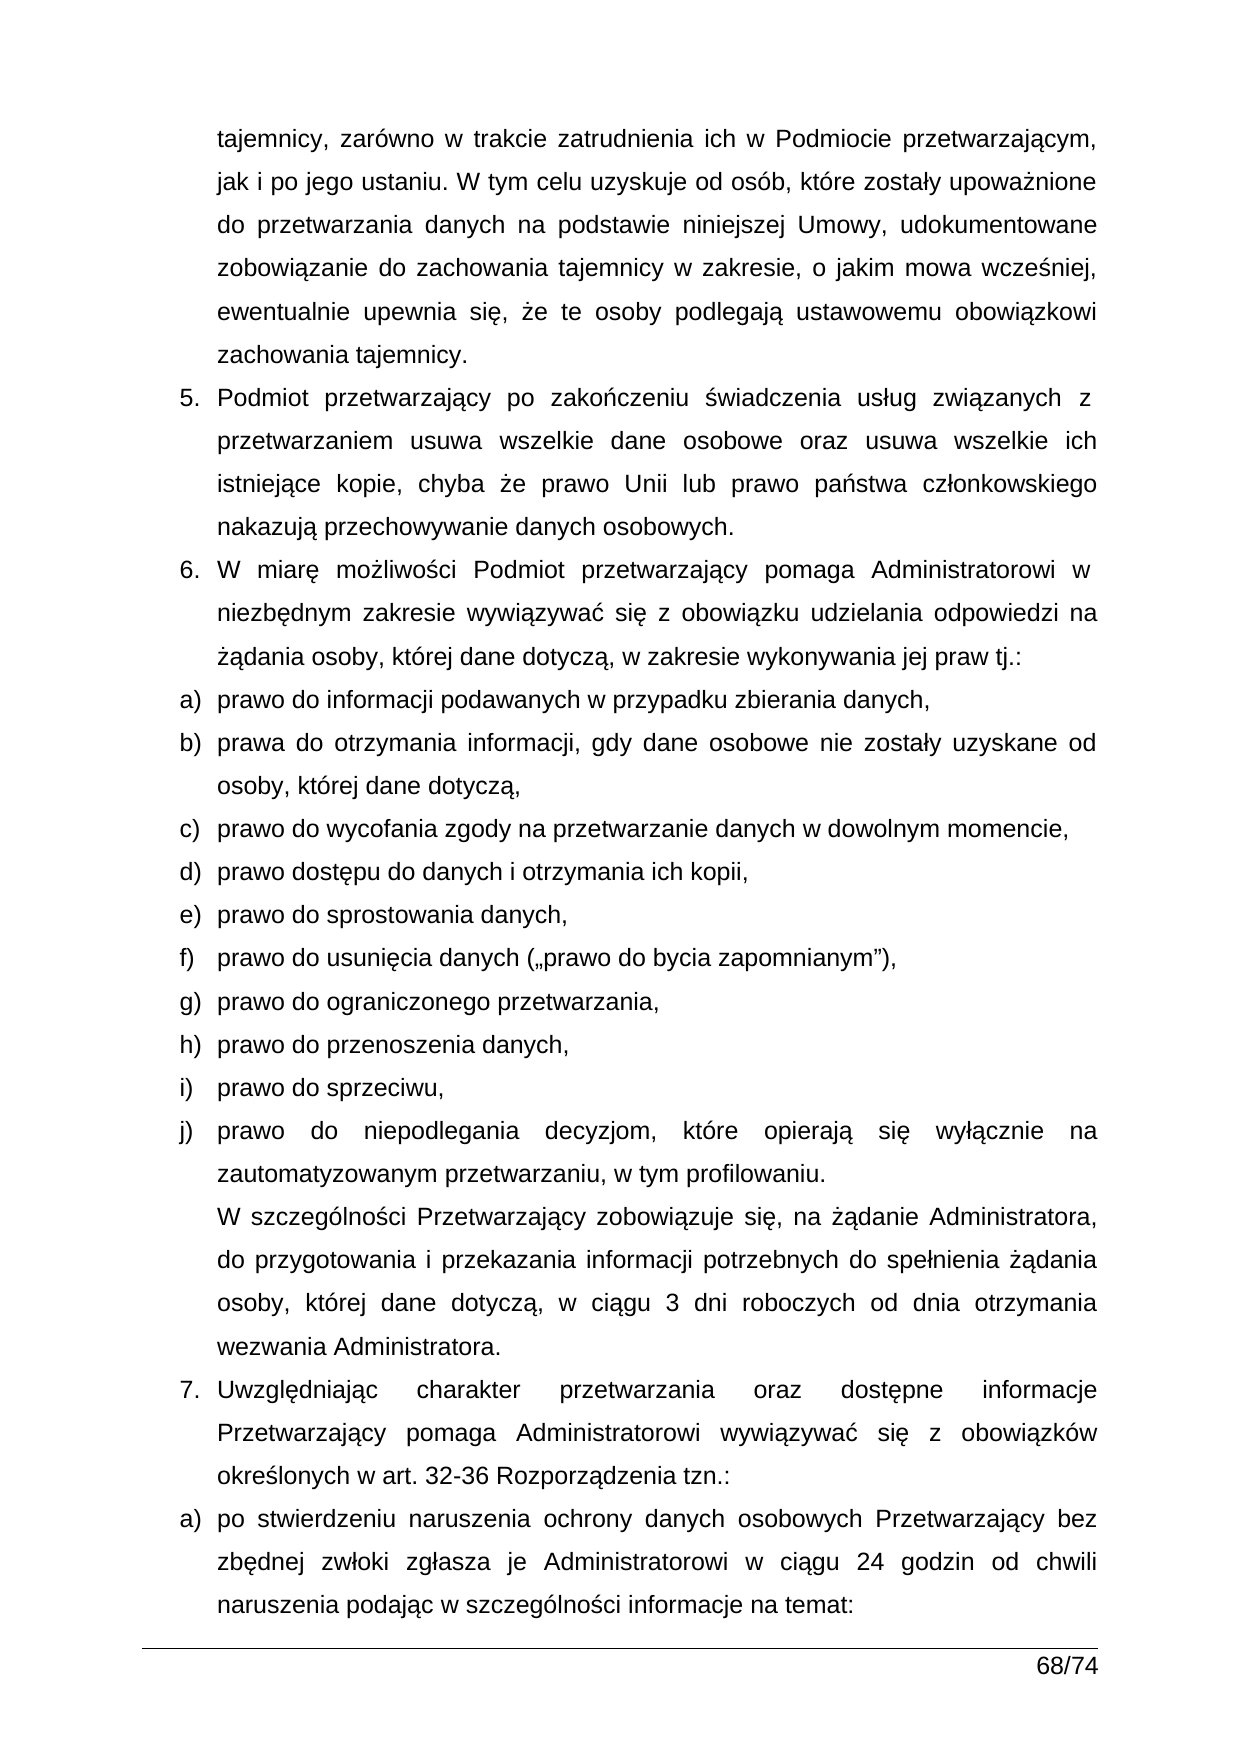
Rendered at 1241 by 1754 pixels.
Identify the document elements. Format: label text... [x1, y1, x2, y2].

list prawo do sprostowania danych, [179, 900, 1098, 929]
list W miarę możliwości Podmiot przetwarzający pomaga Administratorowi w niezbędnym zakresie wywiązywać się z obowiązku udzielania odpowiedzi na żądania osoby, której dane dotyczą, w zakresie wykonywania jej praw tj.: [179, 555, 1098, 670]
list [179, 124, 1098, 368]
list prawo do niepodlegania decyzjom, które opierają się wyłącznie na zautomatyzowanym przetwarzaniu, w tym profilowaniu. [179, 1116, 1098, 1188]
list prawo do ograniczonego przetwarzania, [179, 987, 1098, 1015]
list prawo do sprzeciwu, [179, 1073, 1098, 1102]
list prawo do informacji podawanych w przypadku zbierania danych, [179, 685, 1098, 713]
list Uwzględniając charakter przetwarzania oraz dostępne informacje Przetwarzający pomaga Administratorowi wywiązywać się z obowiązków określonych w art. 32-36 Rozporządzenia tzn.: [179, 1375, 1098, 1490]
list po stwierdzeniu naruszenia ochrony danych osobowych Przetwarzający bez zbędnej zwłoki zgłasza je Administratorowi w ciągu 24 godzin od chwili naruszenia podając w szczególności informacje na temat: [179, 1504, 1098, 1619]
list prawo do wycofania zgody na przetwarzanie danych w dowolnym momencie, [179, 814, 1098, 843]
list prawo do przenoszenia danych, [179, 1030, 1098, 1058]
list prawo dostępu do danych i otrzymania ich kopii, [179, 857, 1098, 886]
list Podmiot przetwarzający po zakończeniu świadczenia usług związanych z przetwarzaniem usuwa wszelkie dane osobowe oraz usuwa wszelkie ich istniejące kopie, chyba że prawo Unii lub prawo państwa członkowskiego nakazują przechowywanie danych osobowych. [179, 383, 1098, 541]
list prawo do usunięcia danych („prawo do bycia zapomnianym”), [179, 943, 1098, 972]
list prawa do otrzymania informacji, gdy dane osobowe nie zostały uzyskane od osoby, której dane dotyczą, [179, 728, 1098, 800]
list W szczególności Przetwarzający zobowiązuje się, na żądanie Administratora, do przygotowania i przekazania informacji potrzebnych do spełnienia żądania osoby, której dane dotyczą, w ciągu 3 dni roboczych od dnia otrzymania wezwania Administratora. [217, 1202, 1098, 1360]
